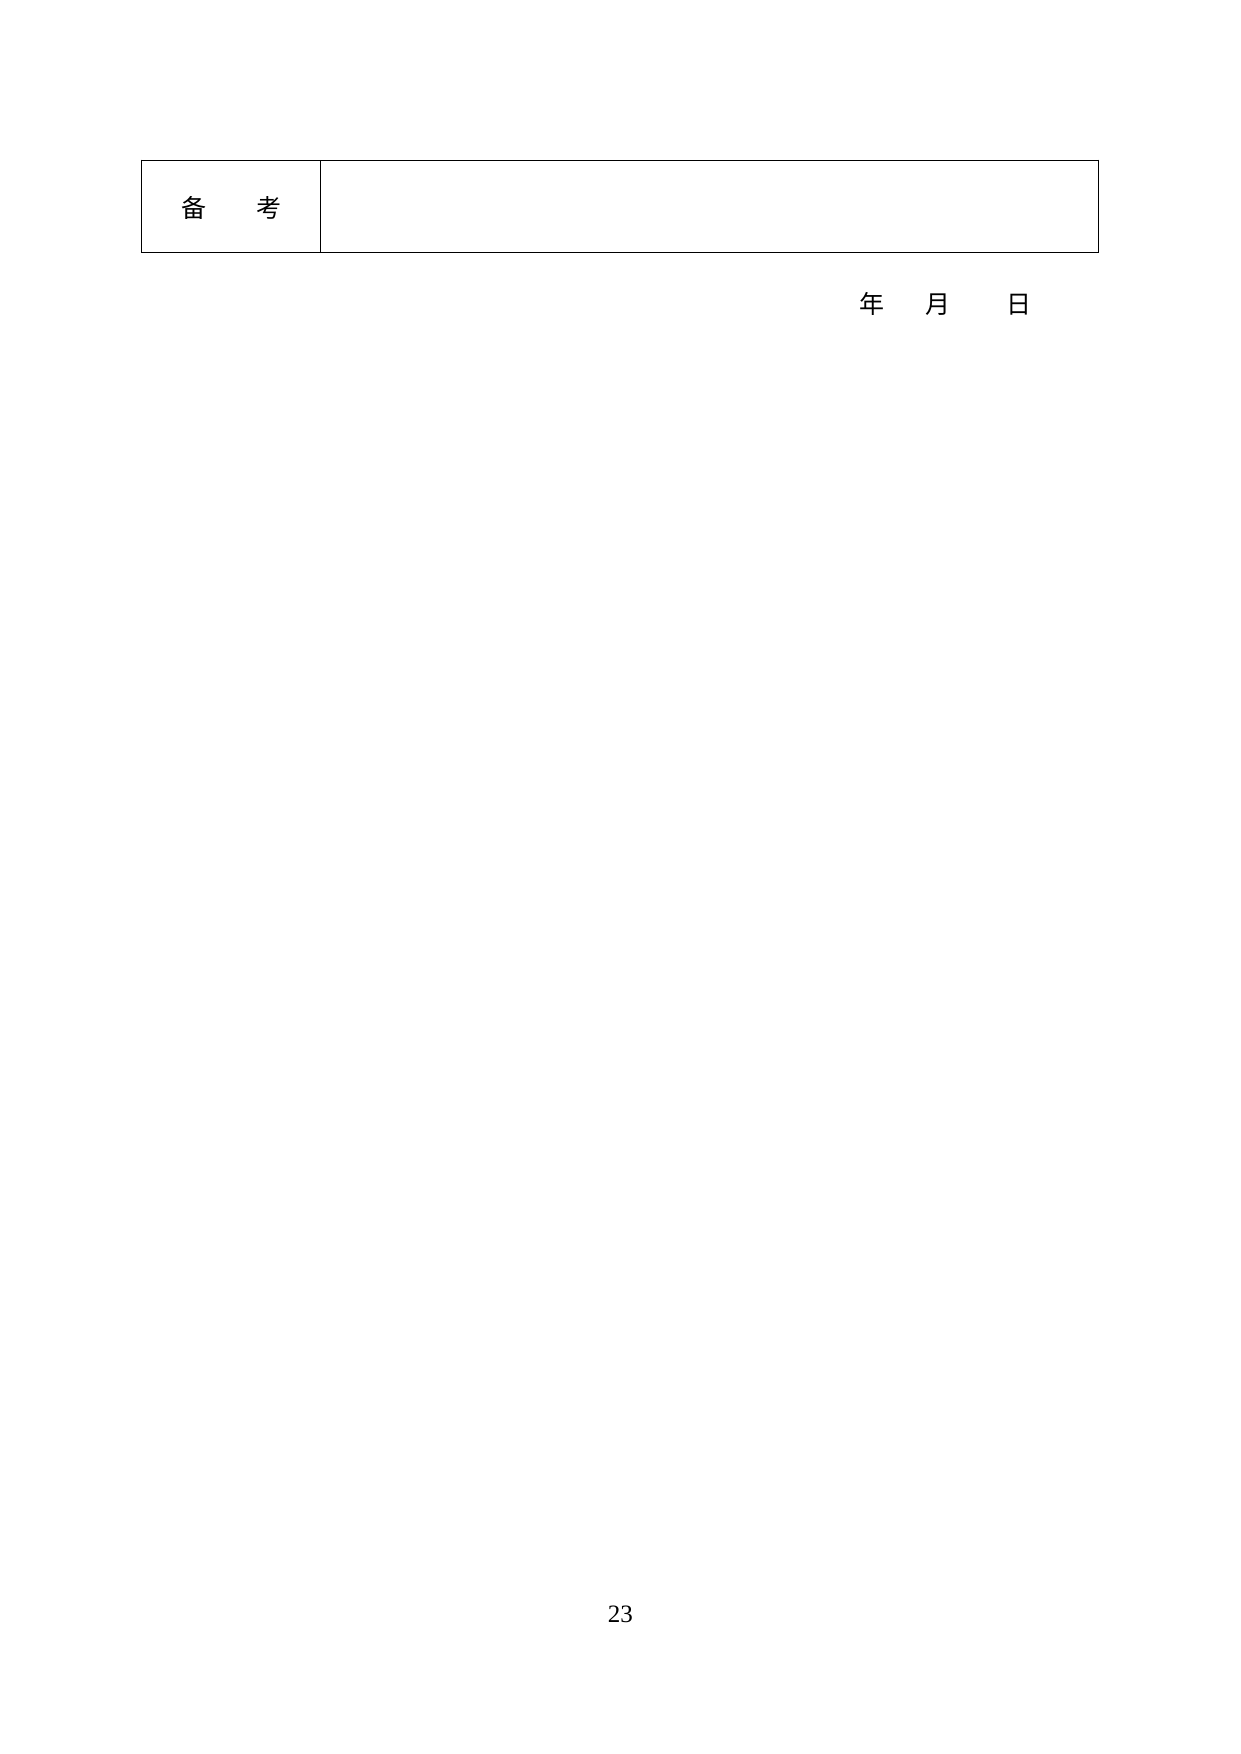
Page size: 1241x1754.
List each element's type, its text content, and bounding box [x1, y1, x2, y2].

text 年 月 日 [187, 294, 1053, 319]
table_cell [321, 161, 1098, 252]
table_cell 备 考 [142, 161, 320, 252]
